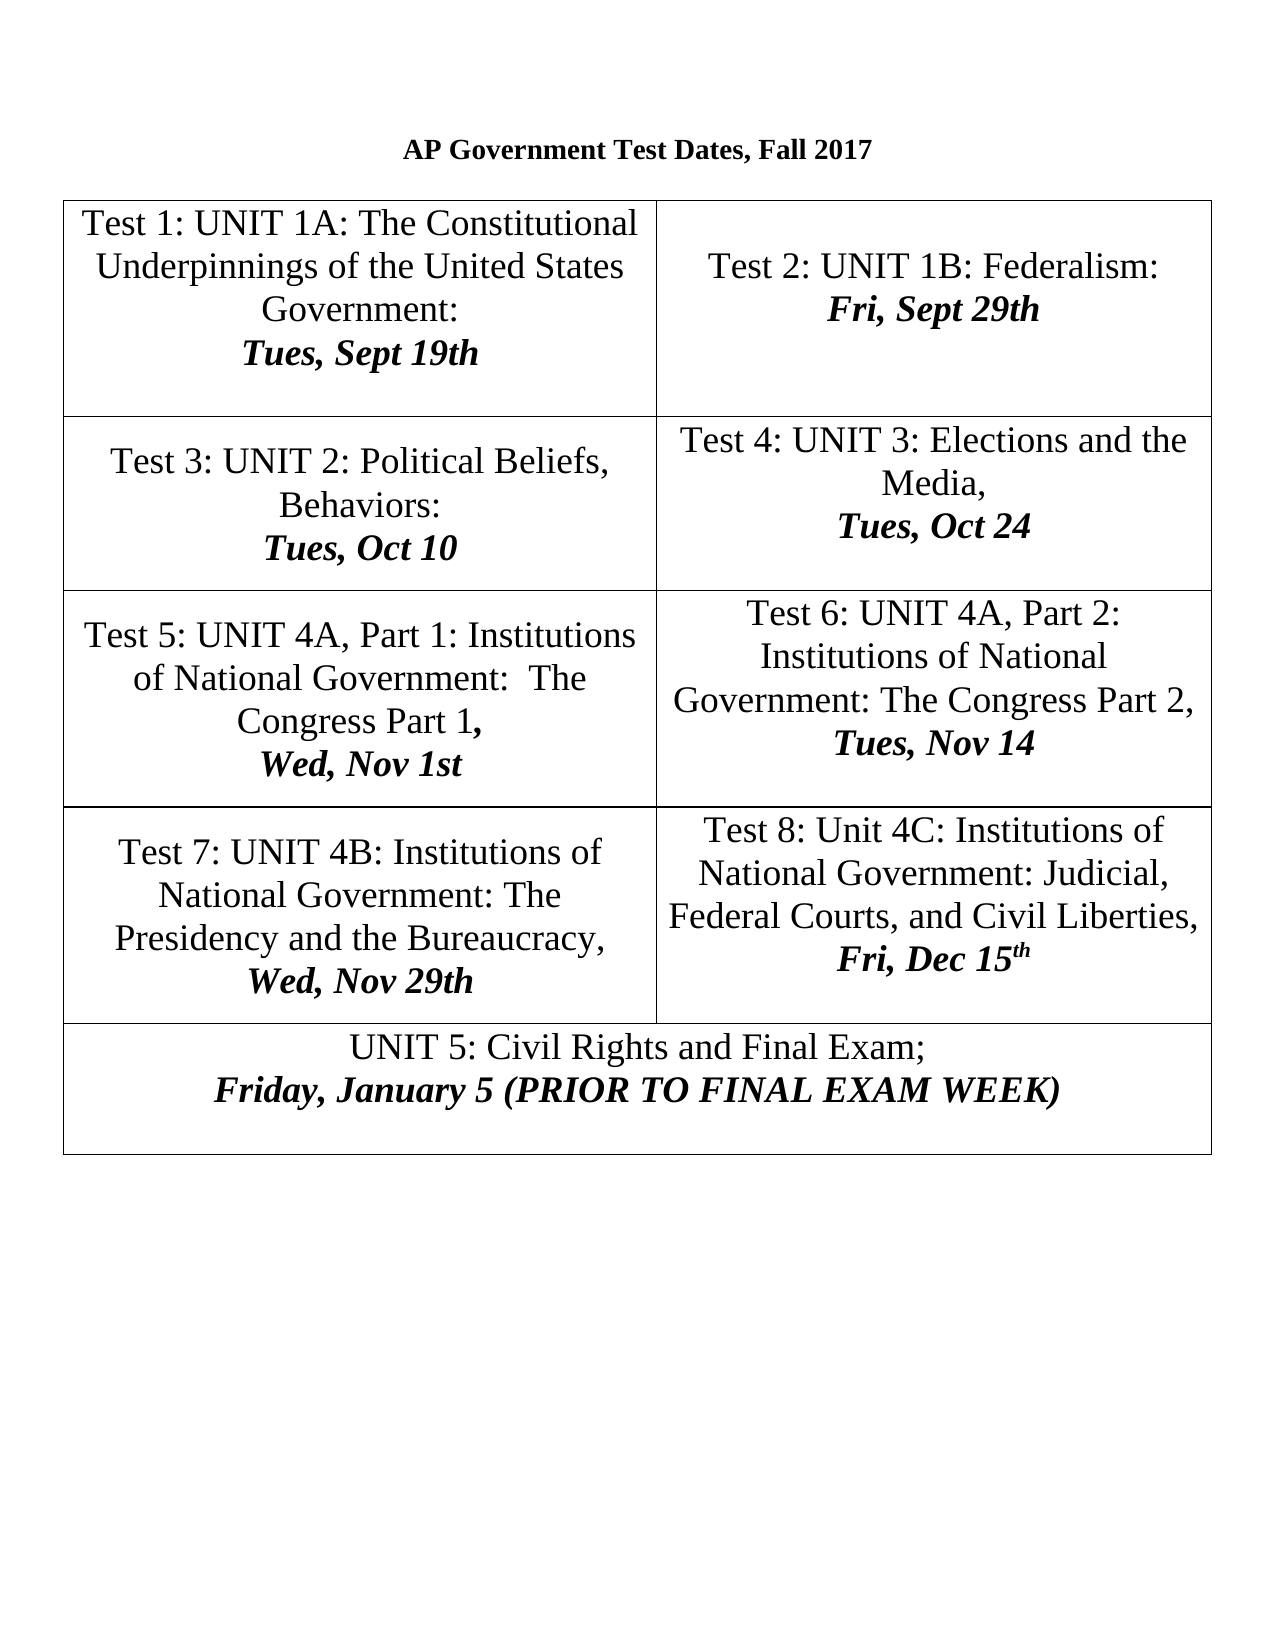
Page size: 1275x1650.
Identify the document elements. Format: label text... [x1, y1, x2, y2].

table_header Test 1: UNIT 1A: The Constitutional Underpinnings of the United States Government: Tues, Sept 19th [64, 201, 656, 416]
table_cell UNIT 5: Civil Rights and Final Exam; Friday, January 5 (PRIOR TO FINAL EXAM WEEK) [64, 1024, 1211, 1153]
table_cell Test 3: UNIT 2: Political Beliefs, Behaviors: Tues, Oct 10 [64, 417, 656, 590]
table_cell Test 8: Unit 4C: Institutions of National Government: Judicial, Federal Courts, and Civil Liberties, Fri, Dec 15th [657, 808, 1211, 1023]
table_cell Test 6: UNIT 4A, Part 2: Institutions of National Government: The Congress Part 2, Tues, Nov 14 [657, 591, 1211, 806]
table_header Test 2: UNIT 1B: Federalism: Fri, Sept 29th [657, 201, 1211, 416]
table_cell Test 4: UNIT 3: Elections and the Media, Tues, Oct 24 [657, 417, 1211, 590]
table_cell Test 5: UNIT 4A, Part 1: Institutions of National Government: The Congress Part 1, Wed, Nov 1st [64, 591, 656, 806]
table_cell Test 7: UNIT 4B: Institutions of National Government: The Presidency and the Bureaucracy, Wed, Nov 29th [64, 808, 656, 1023]
text AP Government Test Dates, Fall 2017 [75, 132, 1200, 166]
